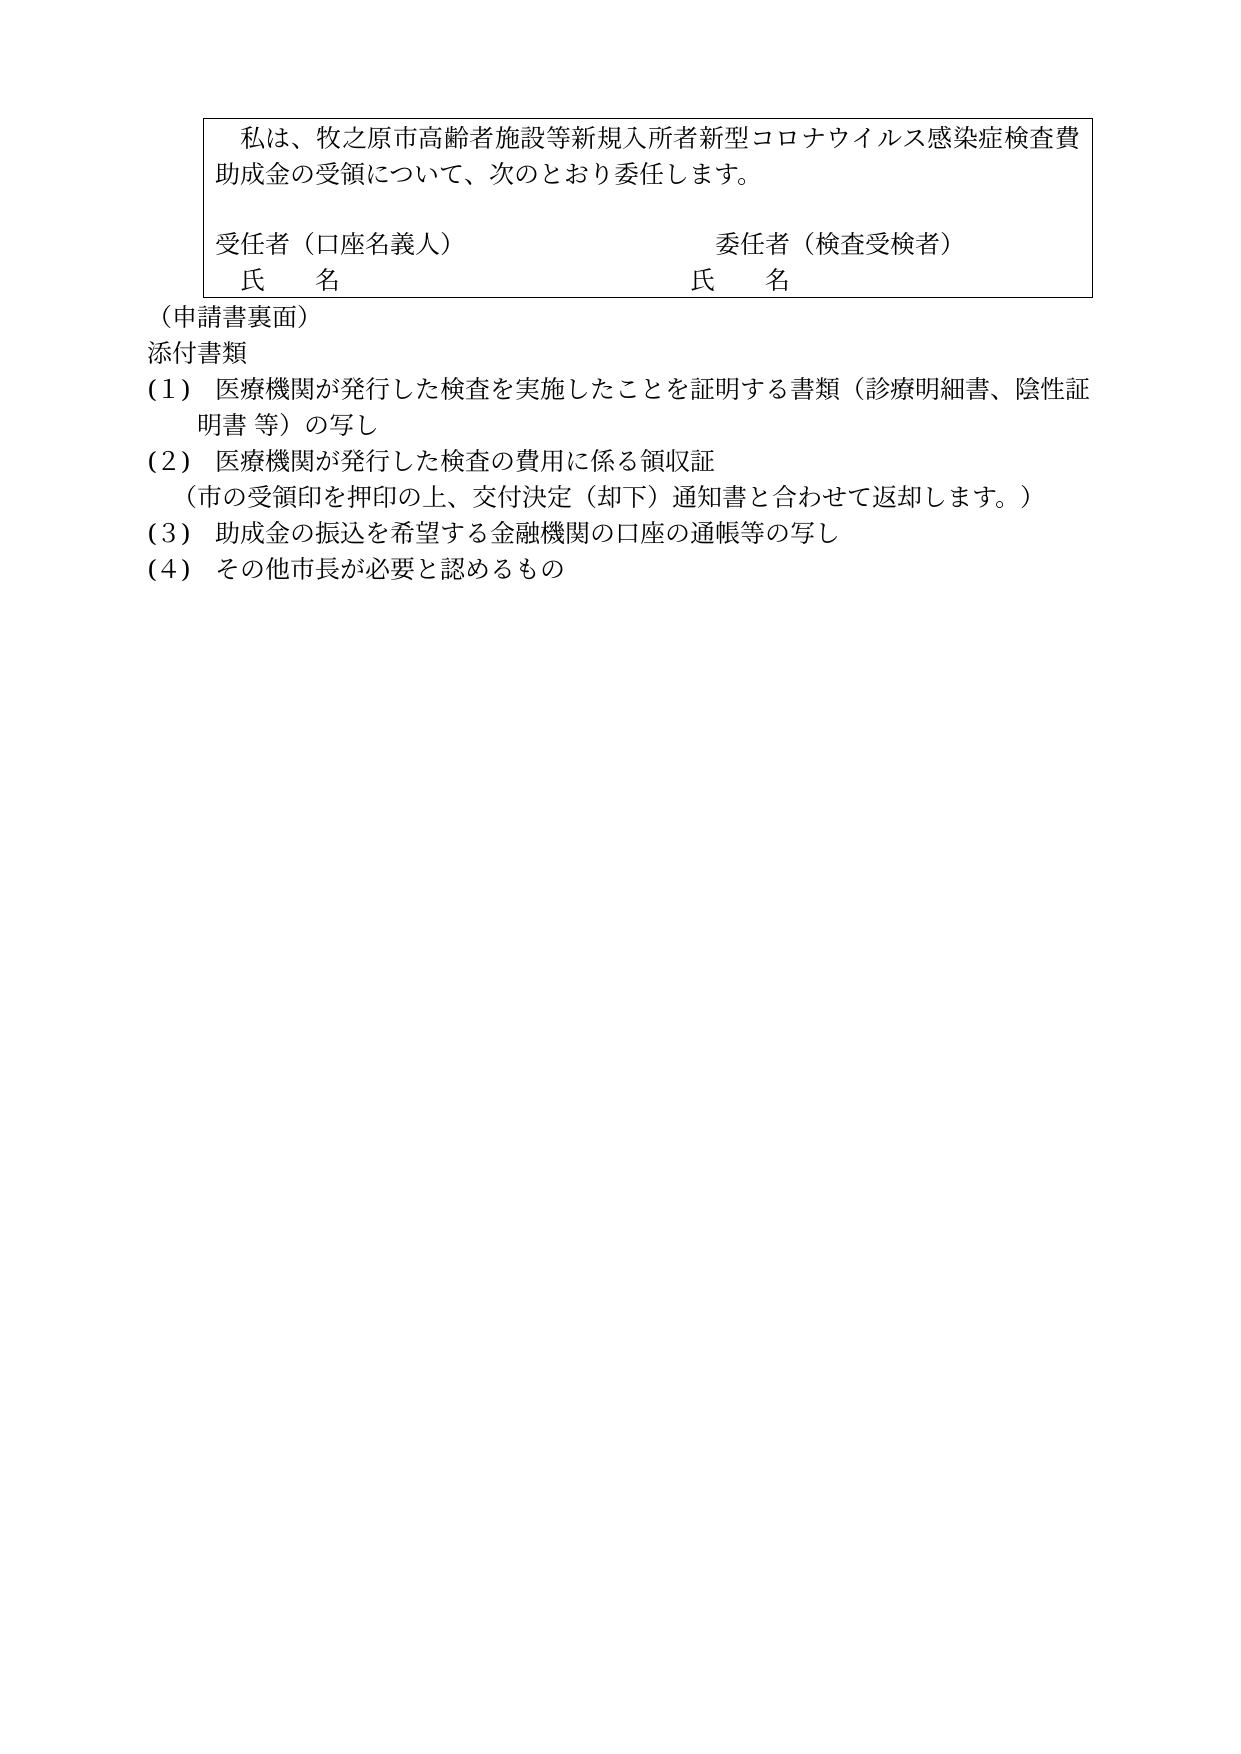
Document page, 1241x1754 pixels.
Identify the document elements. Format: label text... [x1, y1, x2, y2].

text (１) 医療機関が発行した検査を実施したことを証明する書類（診療明細書、陰性証明書 等）の写し [148, 370, 1092, 442]
text (３) 助成金の振込を希望する金融機関の口座の通帳等の写し [148, 514, 1092, 550]
text （市の受領印を押印の上、交付決定（却下）通知書と合わせて返却します。） [148, 478, 1092, 514]
text (４) その他市長が必要と認めるもの [148, 550, 1092, 586]
text 添付書類 [148, 334, 1092, 370]
text (２) 医療機関が発行した検査の費用に係る領収証 [148, 442, 1092, 478]
table_header 私は、牧之原市高齢者施設等新規入所者新型コロナウイルス感染症検査費助成金の受領について、次のとおり委任します。 受任者（口座名義人） 委任者（検査受検者） 氏 名 氏 名 [204, 119, 1092, 297]
text （申請書裏面） [148, 298, 1092, 334]
